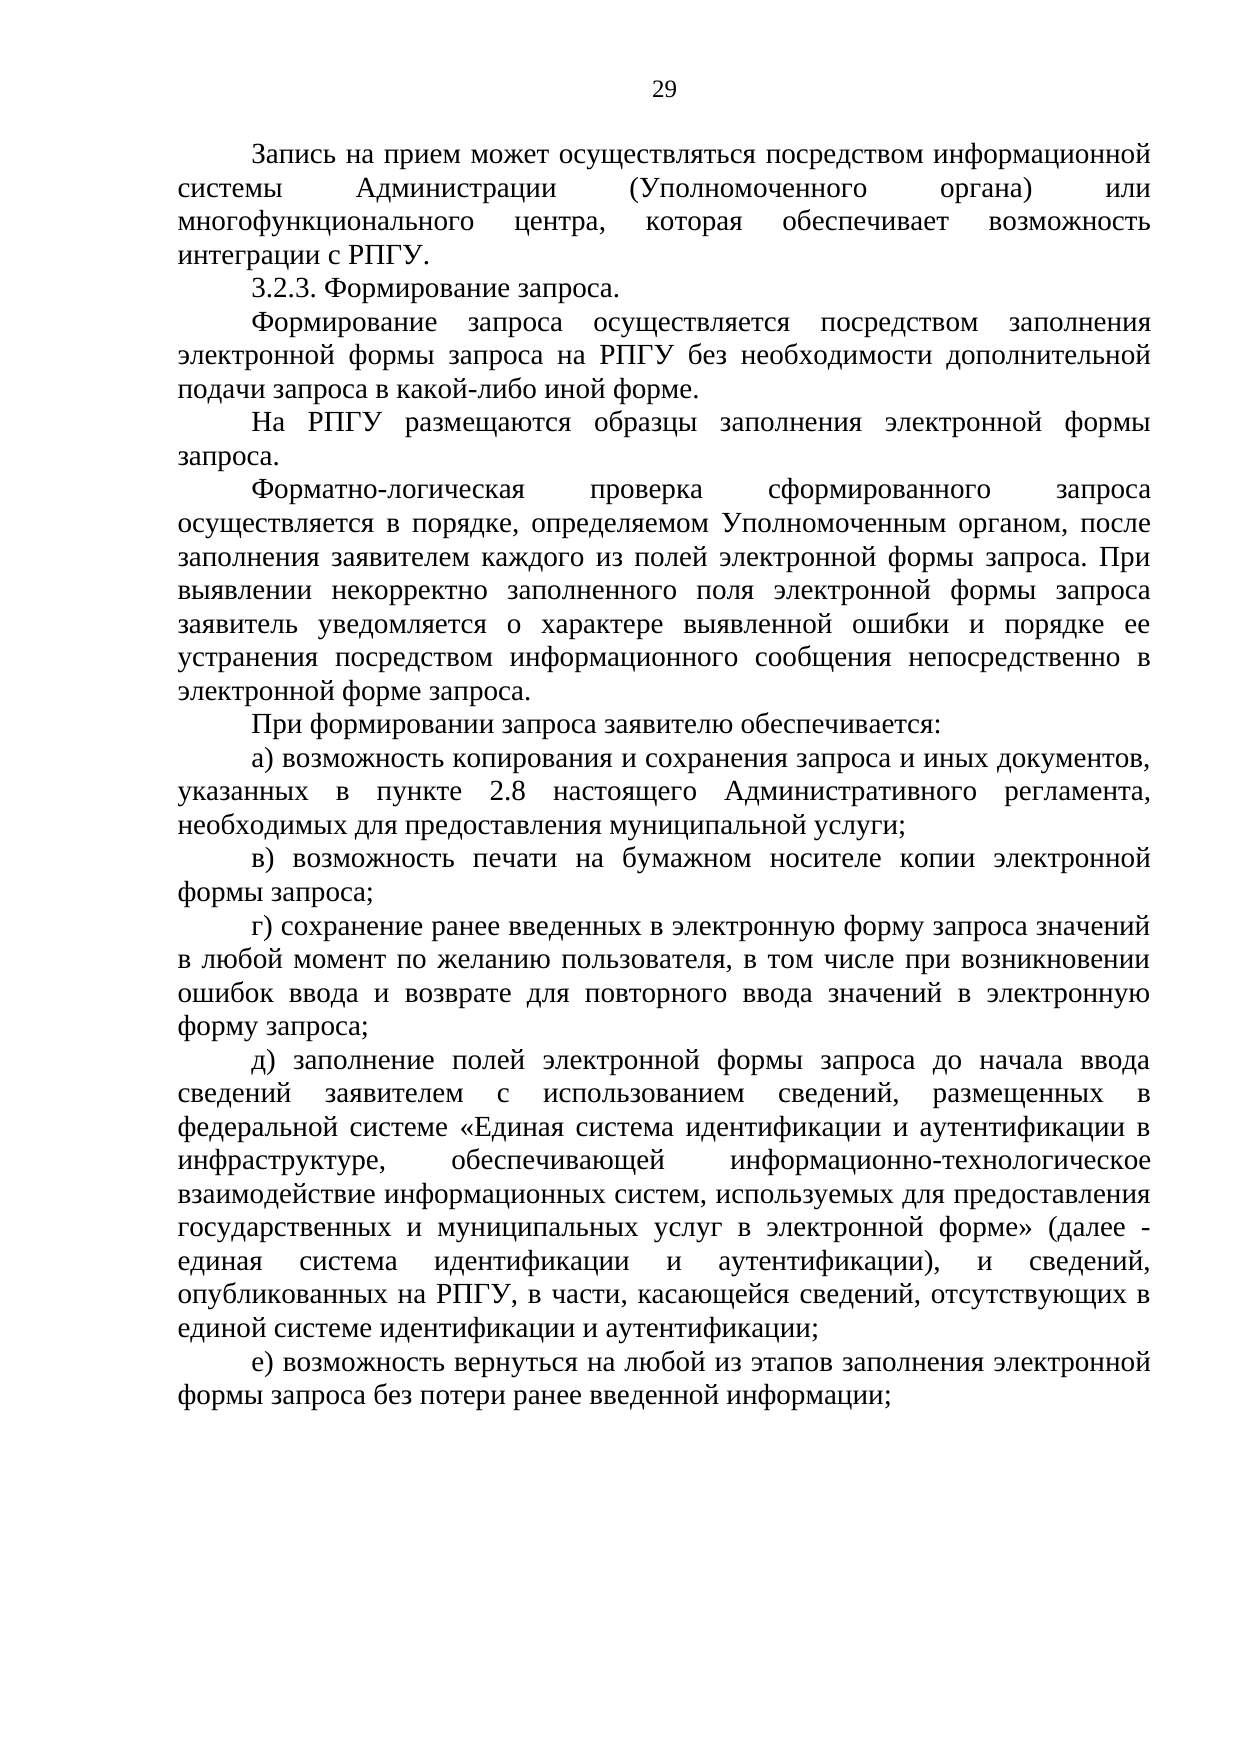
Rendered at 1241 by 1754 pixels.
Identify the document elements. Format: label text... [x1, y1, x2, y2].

text На РПГУ размещаются образцы заполнения электронной формы запроса. [177, 404, 1152, 472]
text Формирование запроса осуществляется посредством заполнения электронной формы запроса на РПГУ без необходимости дополнительной подачи запроса в какой-либо иной форме. [177, 304, 1152, 404]
text Форматно-логическая проверка сформированного запроса осуществляется в порядке, определяемом Уполномоченным органом, после заполнения заявителем каждого из полей электронной формы запроса. При выявлении некорректно заполненного поля электронной формы запроса заявитель уведомляется о характере выявленной ошибки и порядке ее устранения посредством информационного сообщения непосредственно в электронной форме запроса. [177, 472, 1152, 706]
text а) возможность копирования и сохранения запроса и иных документов, указанных в пункте 2.8 настоящего Административного регламента, необходимых для предоставления муниципальной услуги; [177, 740, 1152, 841]
text 3.2.3. Формирование запроса. [177, 270, 1152, 304]
text е) возможность вернуться на любой из этапов заполнения электронной формы запроса без потери ранее введенной информации; [177, 1344, 1152, 1411]
text г) сохранение ранее введенных в электронную форму запроса значений в любой момент по желанию пользователя, в том числе при возникновении ошибок ввода и возврате для повторного ввода значений в электронную форму запроса; [177, 908, 1152, 1042]
text При формировании запроса заявителю обеспечивается: [177, 706, 1152, 740]
text Запись на прием может осуществляться посредством информационной системы Администрации (Уполномоченного органа) или многофункционального центра, которая обеспечивает возможность интеграции с РПГУ. [177, 136, 1152, 270]
text д) заполнение полей электронной формы запроса до начала ввода сведений заявителем с использованием сведений, размещенных в федеральной системе «Единая система идентификации и аутентификации в инфраструктуре, обеспечивающей информационно-технологическое взаимодействие информационных систем, используемых для предоставления государственных и муниципальных услуг в электронной форме» (далее - единая система идентификации и аутентификации), и сведений, опубликованных на РПГУ, в части, касающейся сведений, отсутствующих в единой системе идентификации и аутентификации; [177, 1042, 1152, 1344]
text в) возможность печати на бумажном носителе копии электронной формы запроса; [177, 841, 1152, 908]
